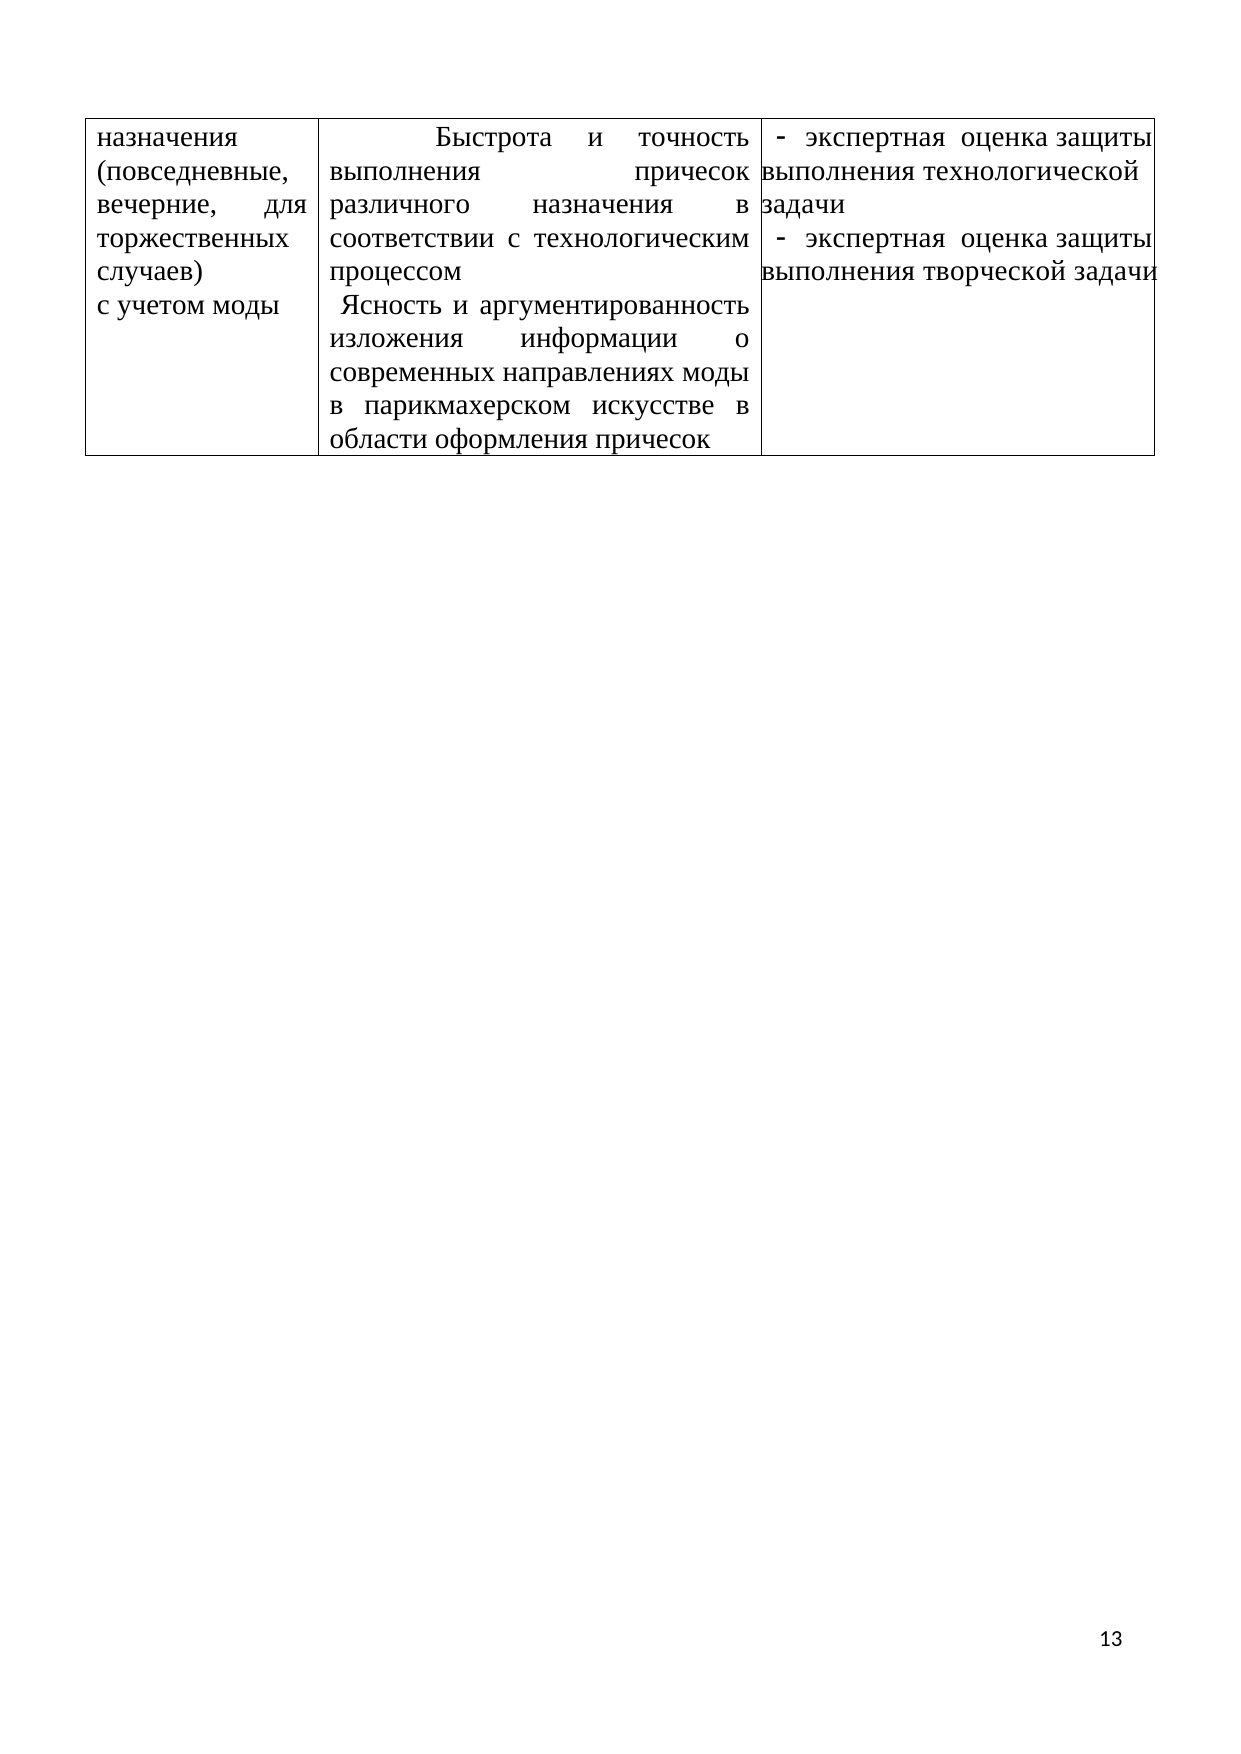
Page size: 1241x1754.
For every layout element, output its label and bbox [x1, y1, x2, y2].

table_cell [86, 119, 318, 454]
table_cell [319, 119, 761, 454]
table_cell [762, 119, 1154, 454]
